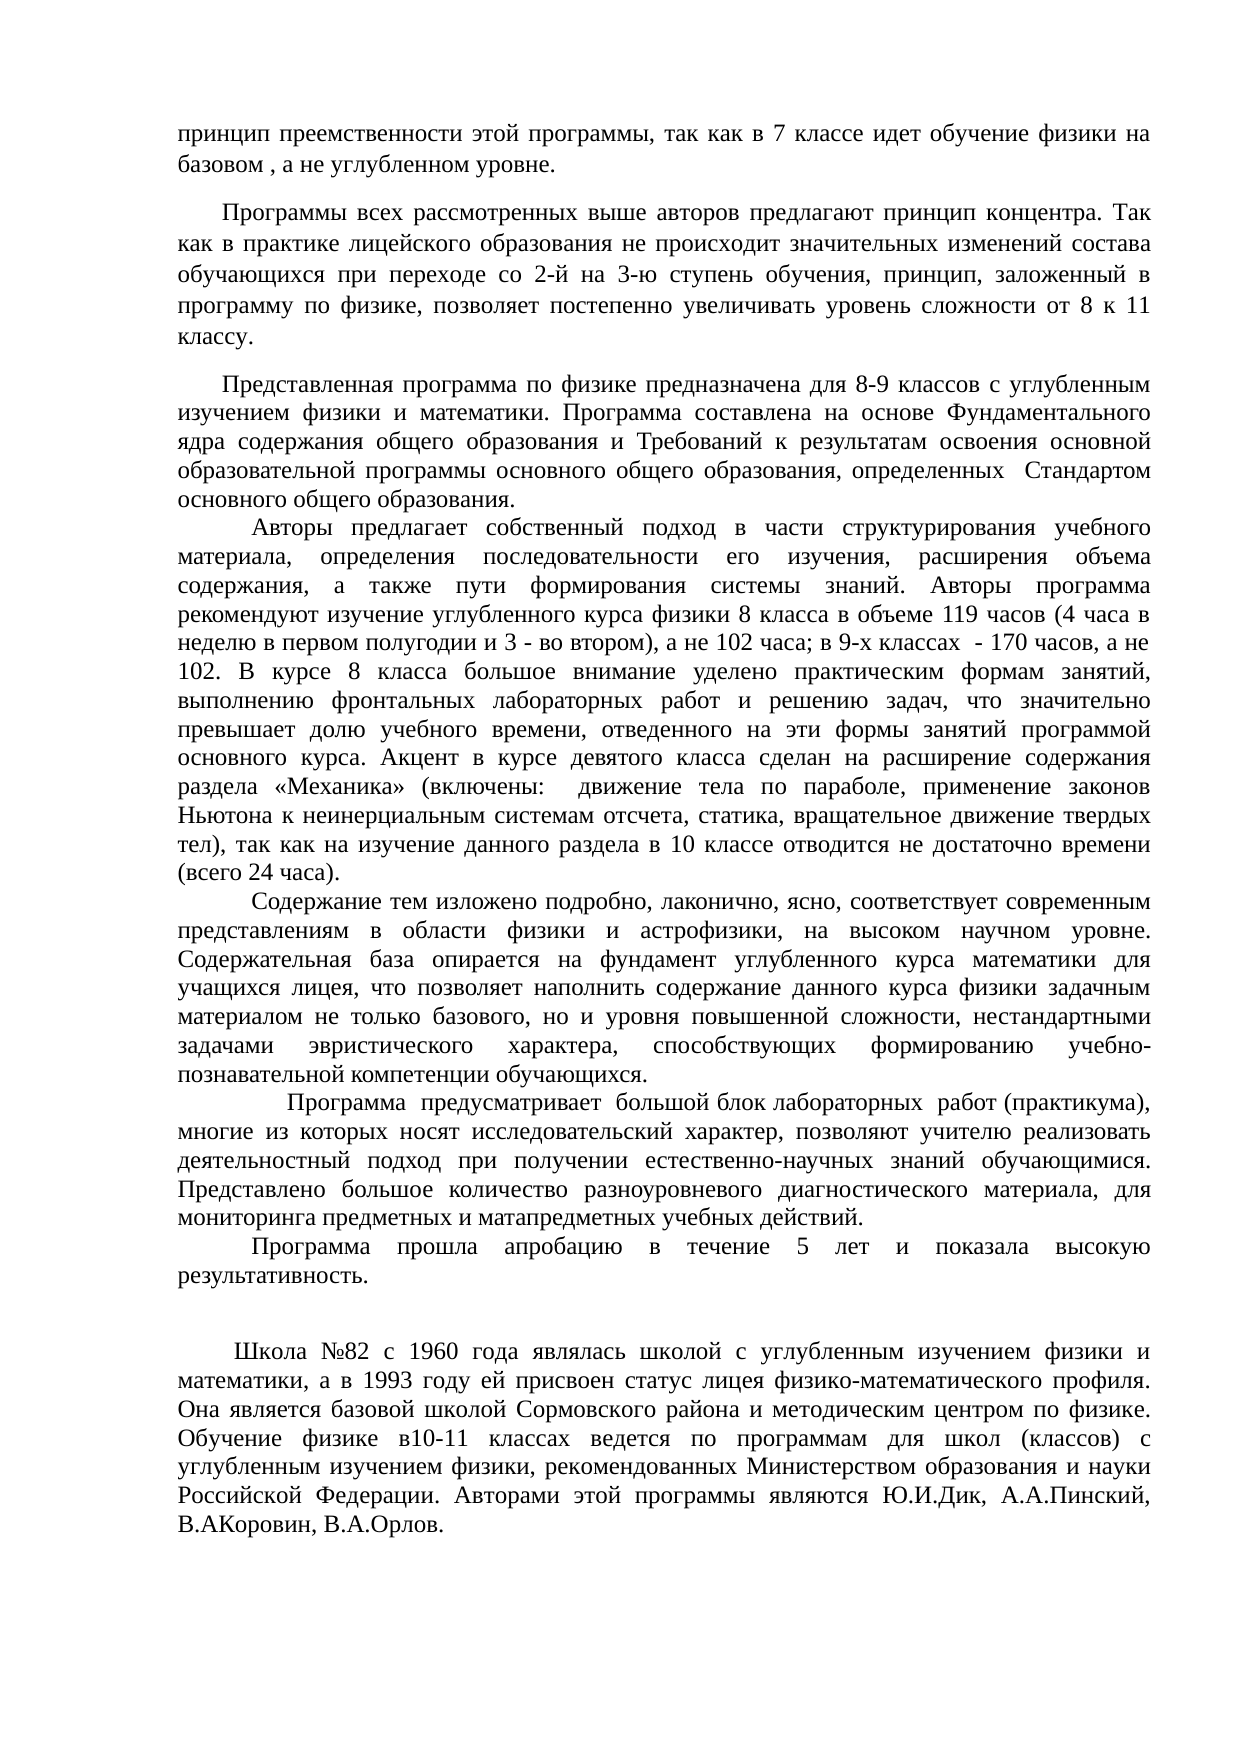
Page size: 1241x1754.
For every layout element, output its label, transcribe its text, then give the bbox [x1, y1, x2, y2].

text Авторы предлагает собственный подход в части структурирования учебного материала, определения последовательности его изучения, расширения объема содержания, а также пути формирования системы знаний. Авторы программа рекомендуют изучение углубленного курса физики 8 класса в объеме 119 часов (4 часа в неделю в первом полугодии и 3 - во втором), а не 102 часа; в 9-х классах - 170 часов, а не 102. В курсе 8 класса большое внимание уделено практическим формам занятий, выполнению фронтальных лабораторных работ и решению задач, что значительно превышает долю учебного времени, отведенного на эти формы занятий программой основного курса. Акцент в курсе девятого класса сделан на расширение содержания раздела «Механика» (включены: движение тела по параболе, применение законов Ньютона к неинерциальным системам отсчета, статика, вращательное движение твердых тел), так как на изучение данного раздела в 10 классе отводится не достаточно времени (всего 24 часа). [177, 512, 1152, 886]
text Программа прошла апробацию в течение 5 лет и показала высокую результативность. [177, 1231, 1152, 1289]
text Школа №82 с 1960 года являлась школой с углубленным изучением физики и математики, а в 1993 году ей присвоен статус лицея физико-математического профиля. Она является базовой школой Сормовского района и методическим центром по физике. Обучение физике в10-11 классах ведется по программам для школ (классов) с углубленным изучением физики, рекомендованных Министерством образования и науки Российской Федерации. Авторами этой программы являются Ю.И.Дик, А.А.Пинский, В.АКоровин, В.А.Орлов. [177, 1336, 1152, 1538]
text Содержание тем изложено подробно, лаконично, ясно, соответствует современным представлениям в области физики и астрофизики, на высоком научном уровне. Содержательная база опирается на фундамент углубленного курса математики для учащихся лицея, что позволяет наполнить содержание данного курса физики задачным материалом не только базового, но и уровня повышенной сложности, нестандартными задачами эвристического характера, способствующих формированию учебно-познавательной компетенции обучающихся. [177, 886, 1152, 1087]
text Представленная программа по физике предназначена для 8-9 классов с углубленным изучением физики и математики. Программа составлена на основе Фундаментального ядра содержания общего образования и Требований к результатам освоения основной образовательной программы основного общего образования, определенных Стандартом основного общего образования. [177, 369, 1152, 512]
text Программы всех рассмотренных выше авторов предлагают принцип концентра. Так как в практике лицейского образования не происходит значительных изменений состава обучающихся при переходе со 2-й на 3-ю ступень обучения, принцип, заложенный в программу по физике, позволяет постепенно увеличивать уровень сложности от 8 к 11 классу. [177, 197, 1152, 350]
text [177, 118, 1152, 178]
text Программа предусматривает большой блок лабораторных работ (практикума), многие из которых носят исследовательский характер, позволяют учителю реализовать деятельностный подход при получении естественно-научных знаний обучающимися. Представлено большое количество разноуровневого диагностического материала, для мониторинга предметных и матапредметных учебных действий. [177, 1087, 1152, 1231]
